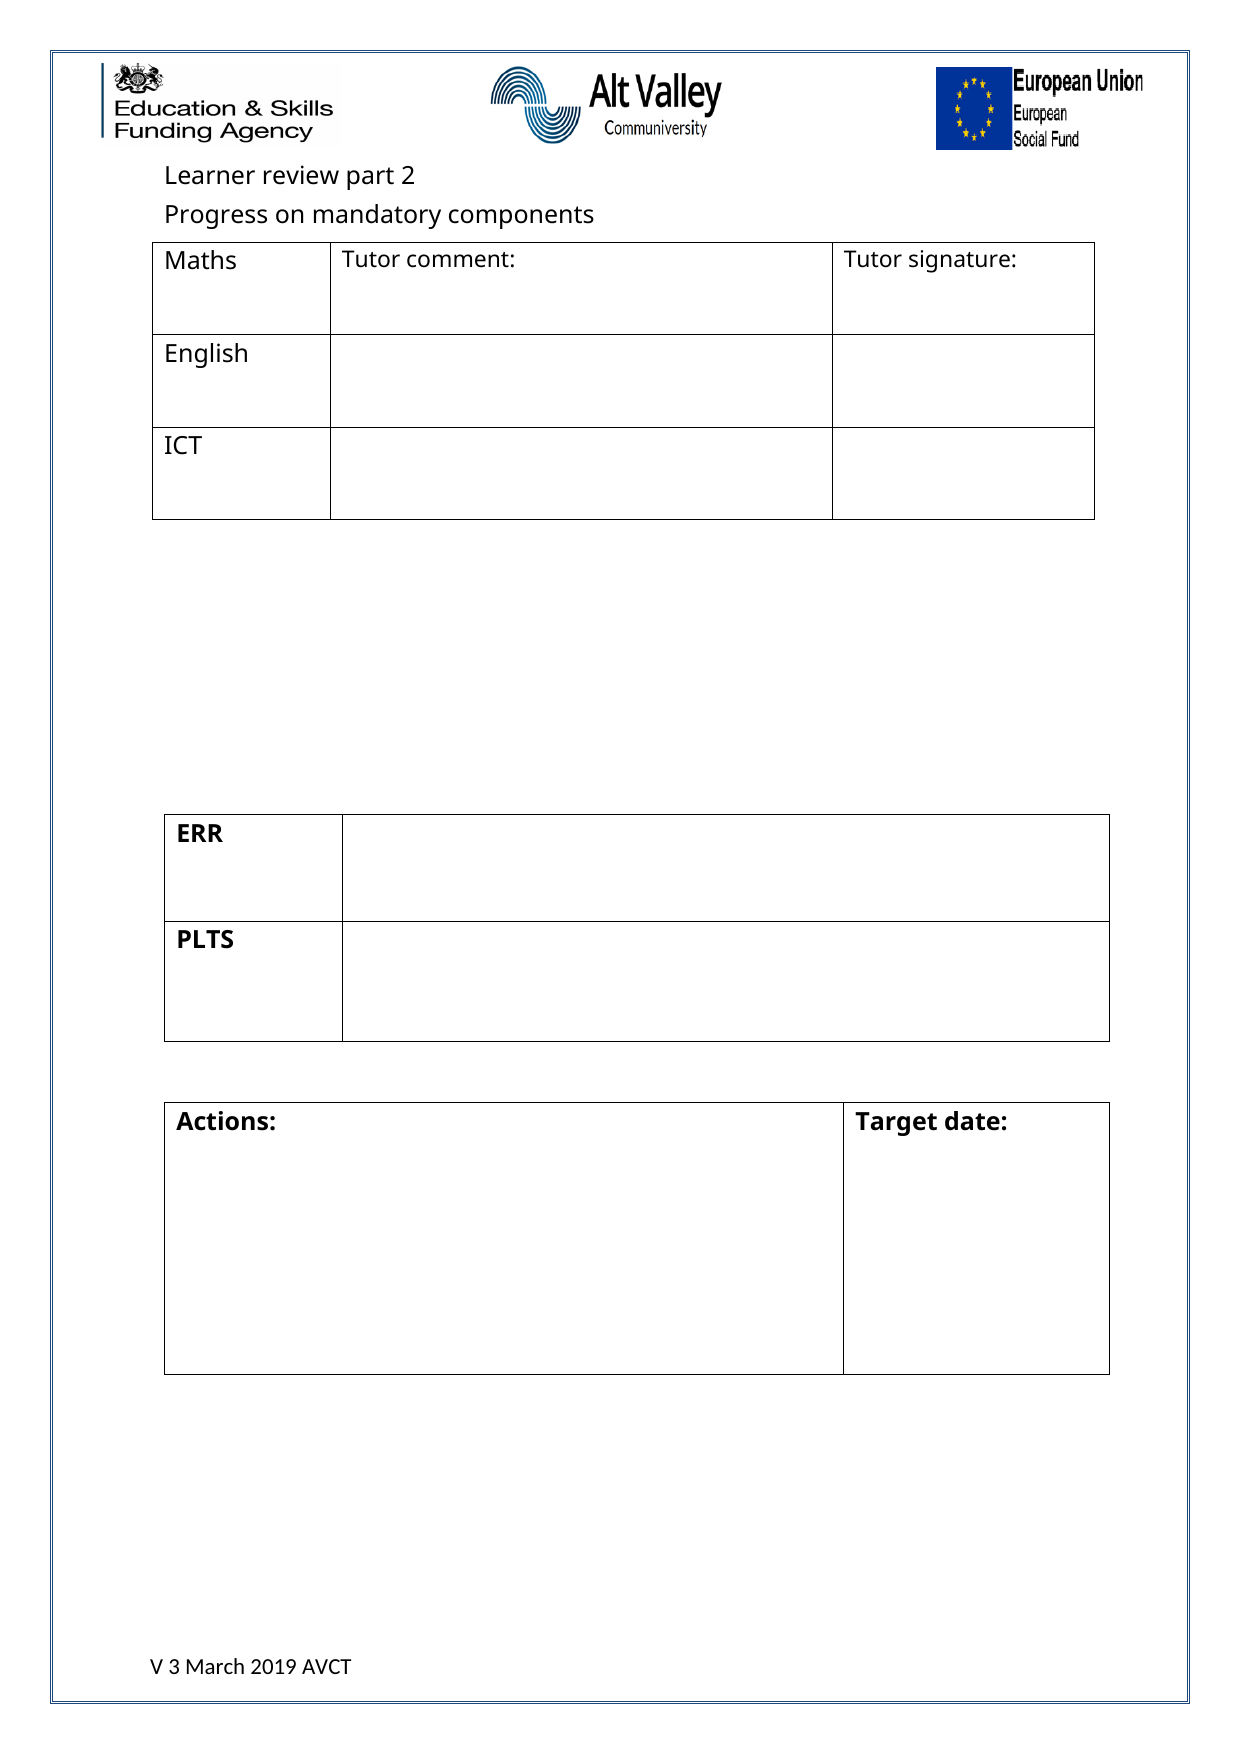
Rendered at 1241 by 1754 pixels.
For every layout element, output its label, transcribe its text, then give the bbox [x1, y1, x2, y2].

table_header Target date: [844, 1103, 1109, 1374]
picture [489, 66, 723, 144]
table_cell [343, 922, 1109, 1041]
table_cell PLTS [165, 922, 342, 1041]
table_header Learner review part 2 Progress on mandatory components [153, 158, 1118, 814]
table_header ERR [165, 815, 342, 921]
table_header [343, 815, 1109, 921]
table_header Actions: [165, 1103, 843, 1374]
picture [101, 63, 340, 147]
picture [936, 67, 1143, 150]
